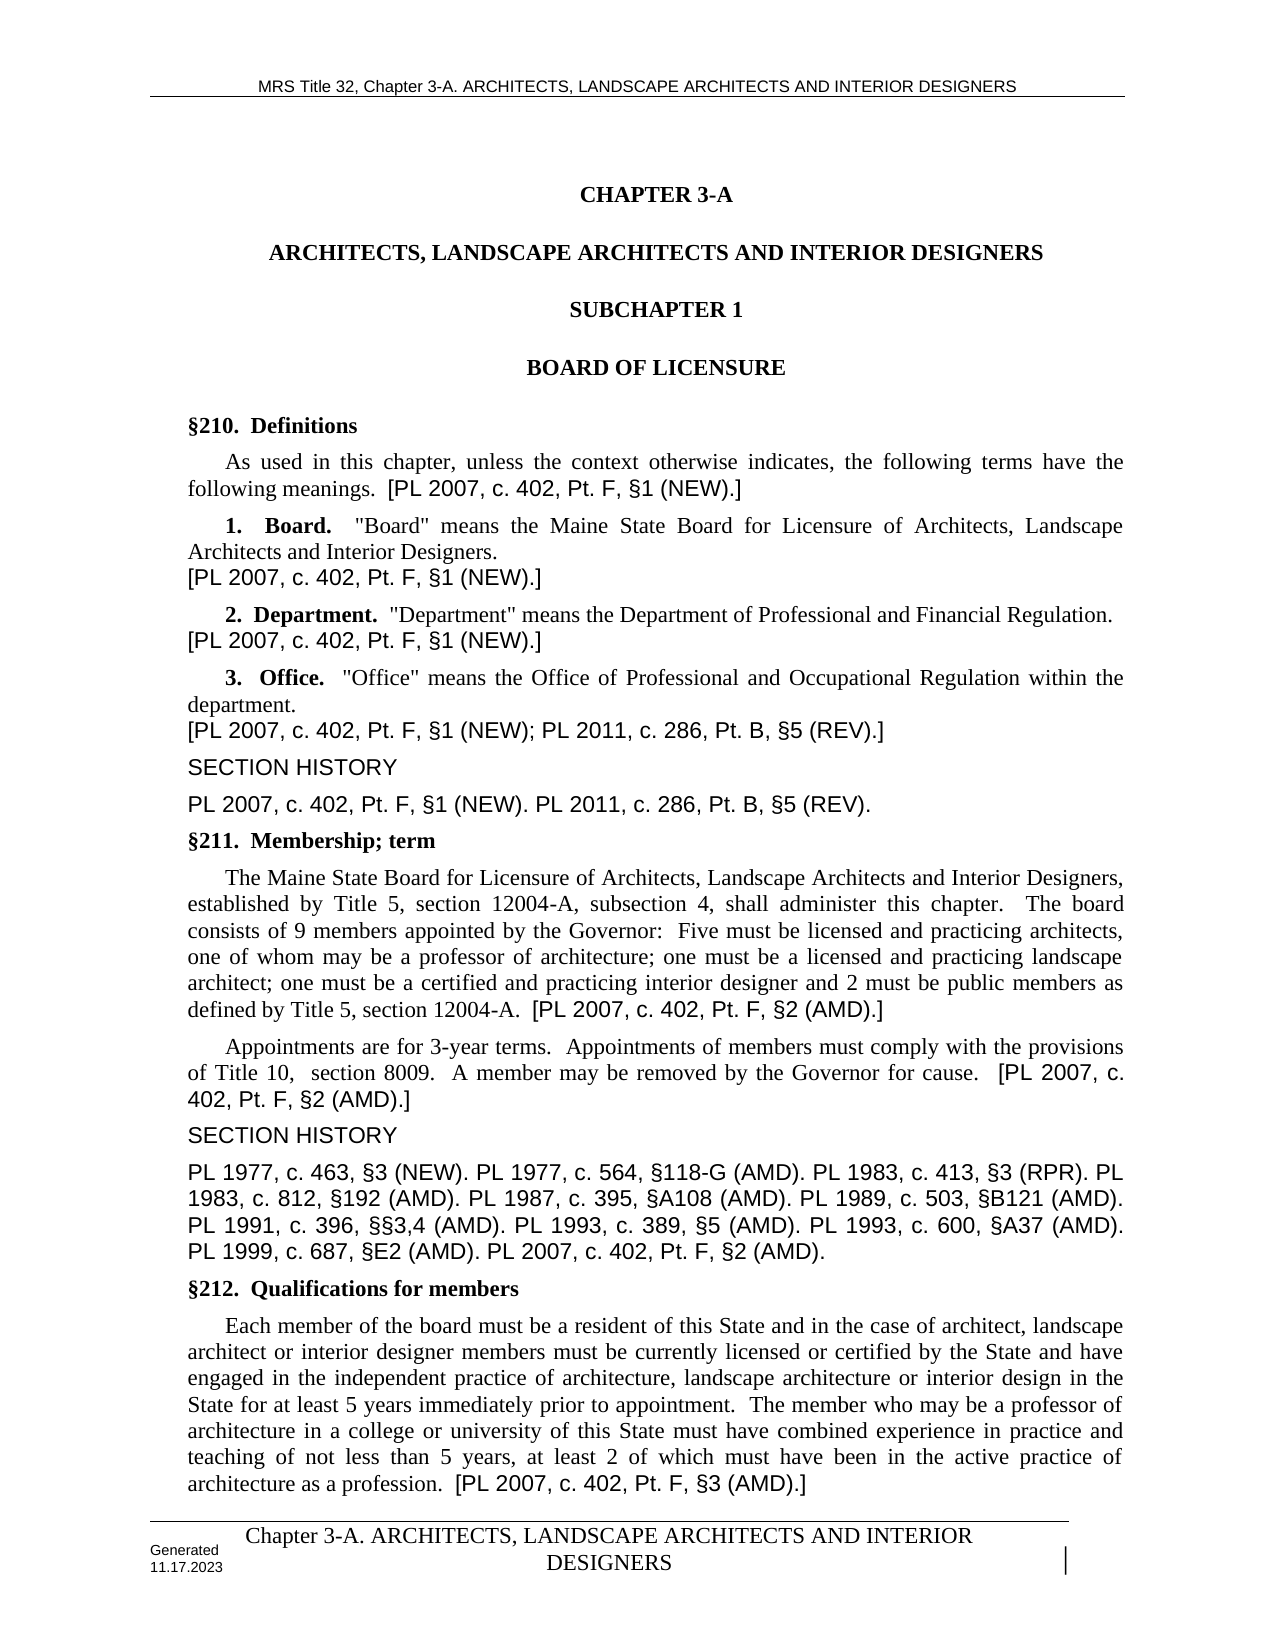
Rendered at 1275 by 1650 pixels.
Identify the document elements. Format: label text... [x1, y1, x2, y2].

text [PL 2007, c. 402, Pt. F, §1 (NEW); PL 2011, c. 286, Pt. B, §5 (REV).] [187, 717, 1125, 743]
text 1. Board. "Board" means the Maine State Board for Licensure of Architects, Landscape Architects and Interior Designers. [187, 512, 1125, 564]
text PL 1977, c. 463, §3 (NEW). PL 1977, c. 564, §118-G (AMD). PL 1983, c. 413, §3 (RPR). PL 1983, c. 812, §192 (AMD). PL 1987, c. 395, §A108 (AMD). PL 1989, c. 503, §B121 (AMD). PL 1991, c. 396, §§3,4 (AMD). PL 1993, c. 389, §5 (AMD). PL 1993, c. 600, §A37 (AMD). PL 1999, c. 687, §E2 (AMD). PL 2007, c. 402, Pt. F, §2 (AMD). [187, 1159, 1125, 1264]
text 2. Department. "Department" means the Department of Professional and Financial Regulation. [187, 601, 1125, 627]
text §212. Qualifications for members [187, 1275, 1125, 1301]
text SUBCHAPTER 1 [187, 296, 1125, 323]
text Each member of the board must be a resident of this State and in the case of architect, landscape architect or interior designer members must be currently licensed or certified by the State and have engaged in the independent practice of architecture, landscape architecture or interior design in the State for at least 5 years immediately prior to appointment. The member who may be a professor of architecture in a college or university of this State must have combined experience in practice and teaching of not less than 5 years, at least 2 of which must have been in the active practice of architecture as a profession. [PL 2007, c. 402, Pt. F, §3 (AMD).] [187, 1312, 1125, 1496]
text [PL 2007, c. 402, Pt. F, §1 (NEW).] [187, 564, 1125, 591]
text ARCHITECTS, LANDSCAPE ARCHITECTS AND INTERIOR DESIGNERS [187, 239, 1125, 265]
text §211. Membership; term [187, 827, 1125, 854]
text §210. Definitions [187, 412, 1125, 438]
text As used in this chapter, unless the context otherwise indicates, the following terms have the following meanings. [PL 2007, c. 402, Pt. F, §1 (NEW).] [187, 448, 1125, 501]
text The Maine State Board for Licensure of Architects, Landscape Architects and Interior Designers, established by Title 5, section 12004‑A, subsection 4, shall administer this chapter. The board consists of 9 members appointed by the Governor: Five must be licensed and practicing architects, one of whom may be a professor of architecture; one must be a licensed and practicing landscape architect; one must be a certified and practicing interior designer and 2 must be public members as defined by Title 5, section 12004‑A. [PL 2007, c. 402, Pt. F, §2 (AMD).] [187, 864, 1125, 1022]
text BOARD OF LICENSURE [187, 354, 1125, 380]
text CHAPTER 3-A [187, 181, 1125, 208]
text Appointments are for 3-year terms. Appointments of members must comply with the provisions of Title 10, section 8009. A member may be removed by the Governor for cause. [PL 2007, c. 402, Pt. F, §2 (AMD).] [187, 1033, 1125, 1112]
text SECTION HISTORY [187, 1122, 1125, 1149]
text SECTION HISTORY [187, 754, 1125, 780]
text 3. Office. "Office" means the Office of Professional and Occupational Regulation within the department. [187, 664, 1125, 717]
text [PL 2007, c. 402, Pt. F, §1 (NEW).] [187, 627, 1125, 654]
text PL 2007, c. 402, Pt. F, §1 (NEW). PL 2011, c. 286, Pt. B, §5 (REV). [187, 791, 1125, 817]
